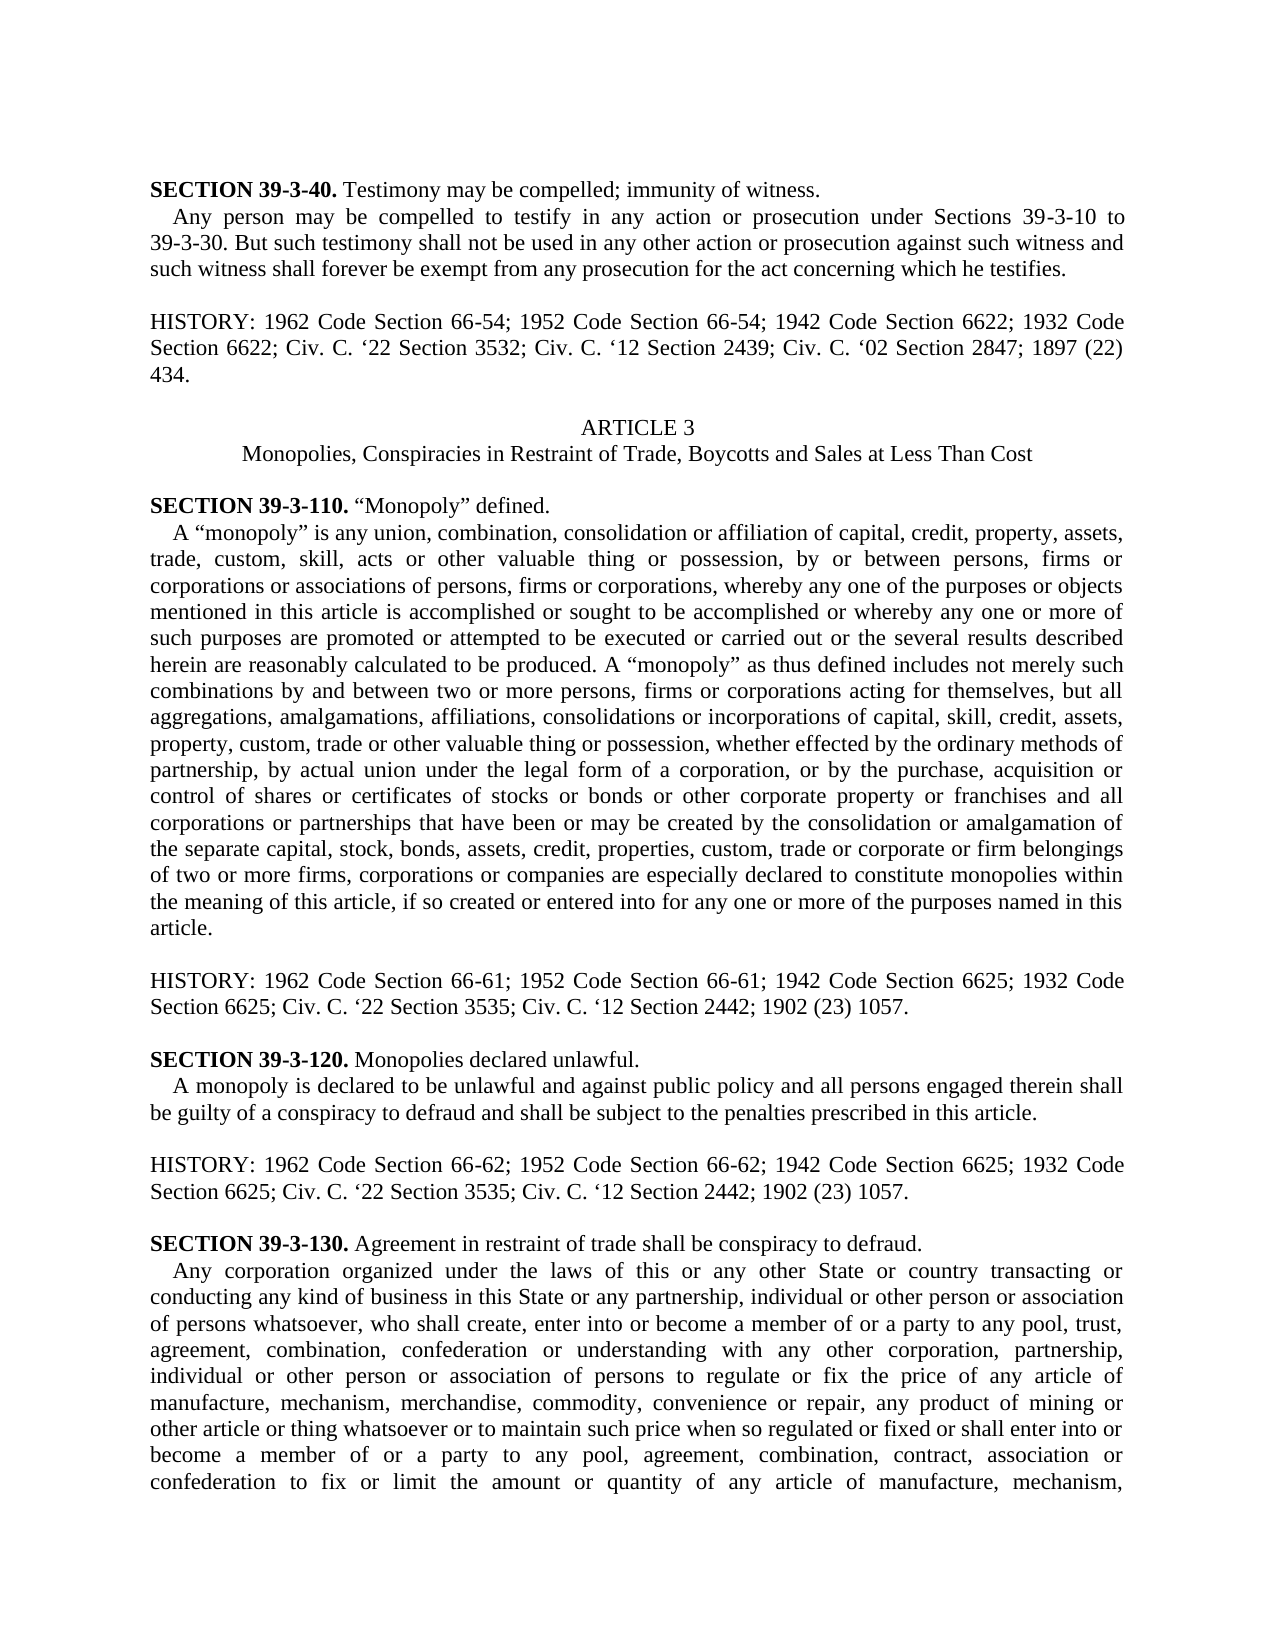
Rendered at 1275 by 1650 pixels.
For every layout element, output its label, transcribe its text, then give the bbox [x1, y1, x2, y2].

text HISTORY: 1962 Code Section 66-61; 1952 Code Section 66-61; 1942 Code Section 6625; 1932 Code Section 6625; Civ. C. ‘22 Section 3535; Civ. C. ‘12 Section 2442; 1902 (23) 1057. [150, 967, 1125, 1020]
text ARTICLE 3 [150, 413, 1125, 440]
text A “monopoly” is any union, combination, consolidation or affiliation of capital, credit, property, assets, trade, custom, skill, acts or other valuable thing or possession, by or between persons, firms or corporations or associations of persons, firms or corporations, whereby any one of the purposes or objects mentioned in this article is accomplished or sought to be accomplished or whereby any one or more of such purposes are promoted or attempted to be executed or carried out or the several results described herein are reasonably calculated to be produced. A “monopoly” as thus defined includes not merely such combinations by and between two or more persons, firms or corporations acting for themselves, but all aggregations, amalgamations, affiliations, consolidations or incorporations of capital, skill, credit, assets, property, custom, trade or other valuable thing or possession, whether effected by the ordinary methods of partnership, by actual union under the legal form of a corporation, or by the purchase, acquisition or control of shares or certificates of stocks or bonds or other corporate property or franchises and all corporations or partnerships that have been or may be created by the consolidation or amalgamation of the separate capital, stock, bonds, assets, credit, properties, custom, trade or corporate or firm belongings of two or more firms, corporations or companies are especially declared to constitute monopolies within the meaning of this article, if so created or entered into for any one or more of the purposes named in this article. [150, 519, 1125, 941]
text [150, 1257, 1125, 1494]
text HISTORY: 1962 Code Section 66-54; 1952 Code Section 66-54; 1942 Code Section 6622; 1932 Code Section 6622; Civ. C. ‘22 Section 3532; Civ. C. ‘12 Section 2439; Civ. C. ‘02 Section 2847; 1897 (22) 434. [150, 308, 1125, 387]
text Any person may be compelled to testify in any action or prosecution under Sections 39-3-10 to 39-3-30. But such testimony shall not be used in any other action or prosecution against such witness and such witness shall forever be exempt from any prosecution for the act concerning which he testifies. [150, 203, 1125, 282]
text SECTION 39-3-40. Testimony may be compelled; immunity of witness. [150, 176, 1125, 203]
text SECTION 39-3-110. “Monopoly” defined. [150, 493, 1125, 519]
text Monopolies, Conspiracies in Restraint of Trade, Boycotts and Sales at Less Than Cost [150, 440, 1125, 466]
text HISTORY: 1962 Code Section 66-62; 1952 Code Section 66-62; 1942 Code Section 6625; 1932 Code Section 6625; Civ. C. ‘22 Section 3535; Civ. C. ‘12 Section 2442; 1902 (23) 1057. [150, 1151, 1125, 1204]
text SECTION 39-3-130. Agreement in restraint of trade shall be conspiracy to defraud. [150, 1231, 1125, 1257]
text SECTION 39-3-120. Monopolies declared unlawful. [150, 1046, 1125, 1072]
text A monopoly is declared to be unlawful and against public policy and all persons engaged therein shall be guilty of a conspiracy to defraud and shall be subject to the penalties prescribed in this article. [150, 1072, 1125, 1125]
